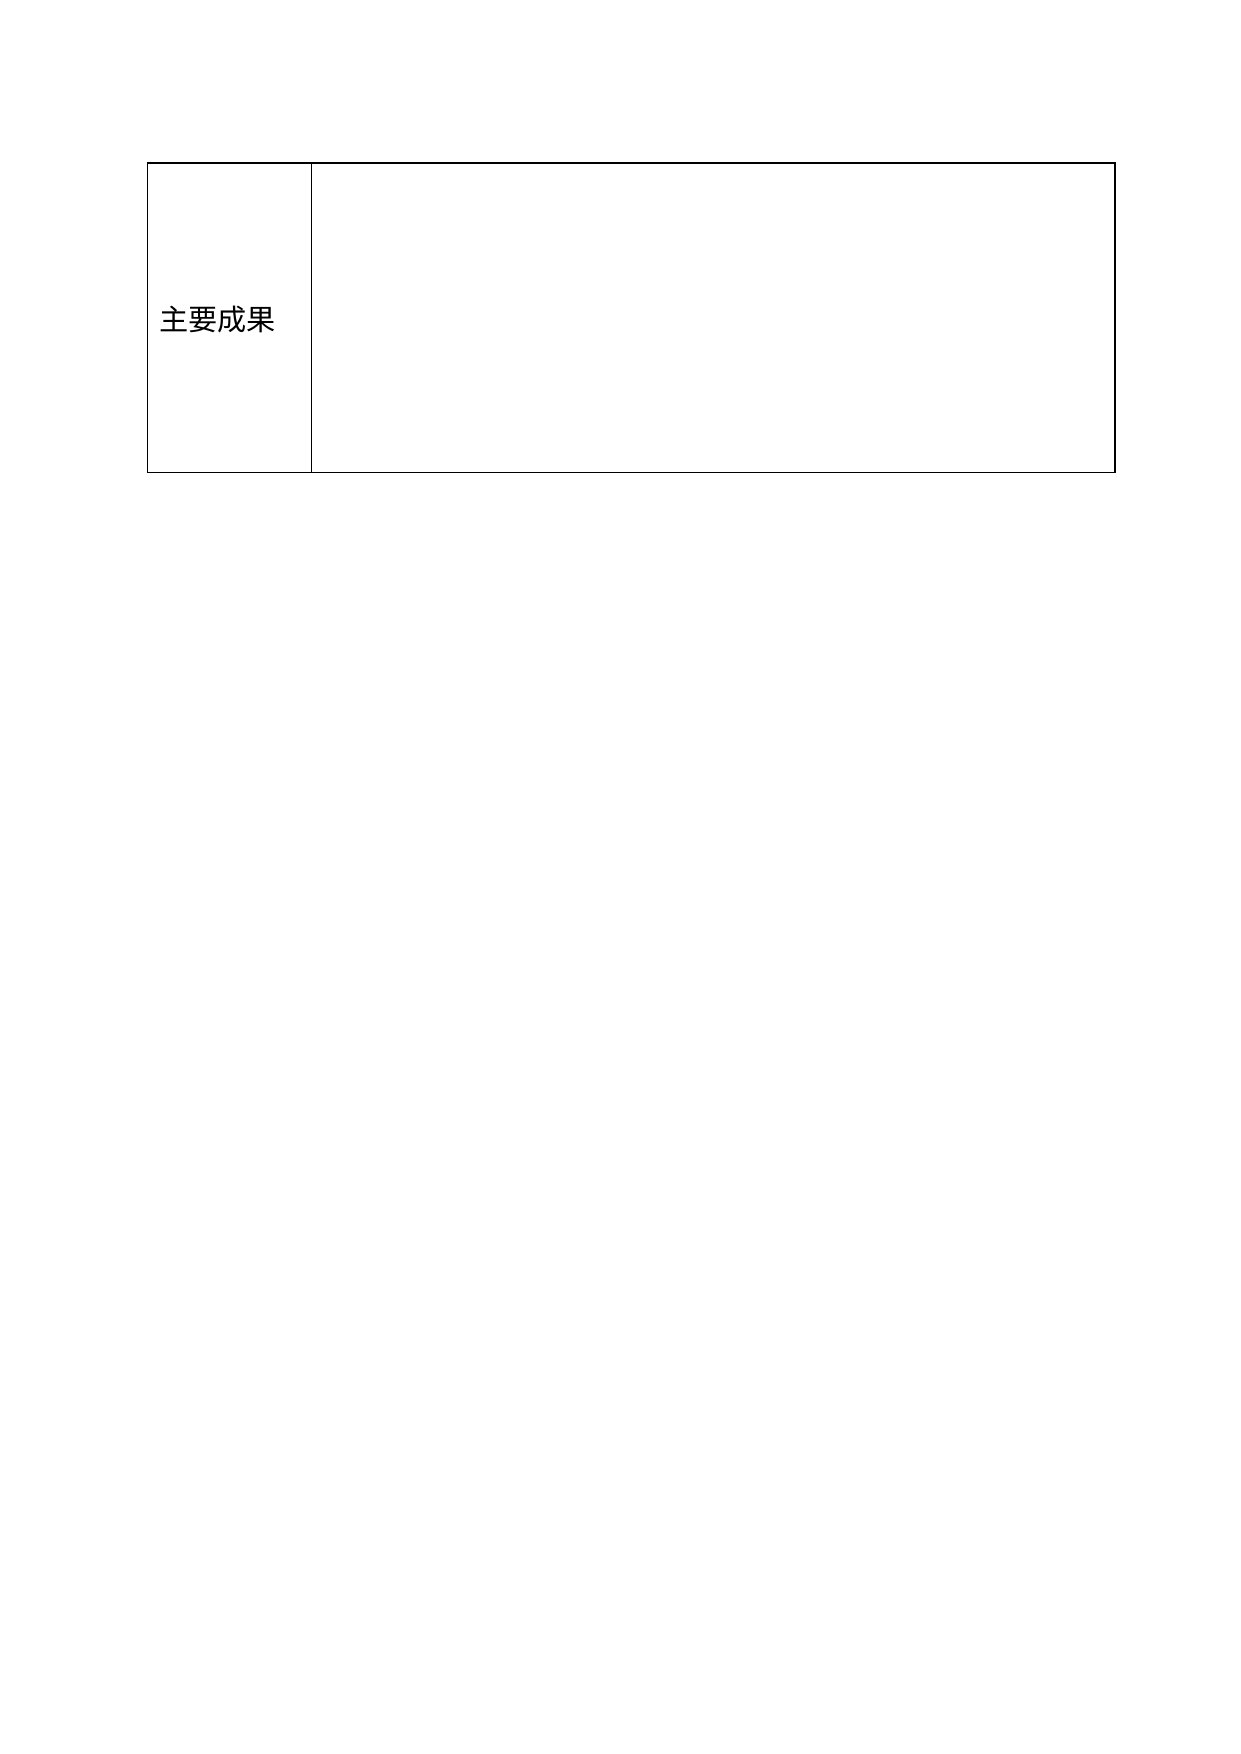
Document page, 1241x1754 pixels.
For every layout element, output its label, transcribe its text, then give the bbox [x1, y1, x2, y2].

table_cell [312, 164, 1114, 472]
table_cell 主要成果 [148, 164, 311, 472]
